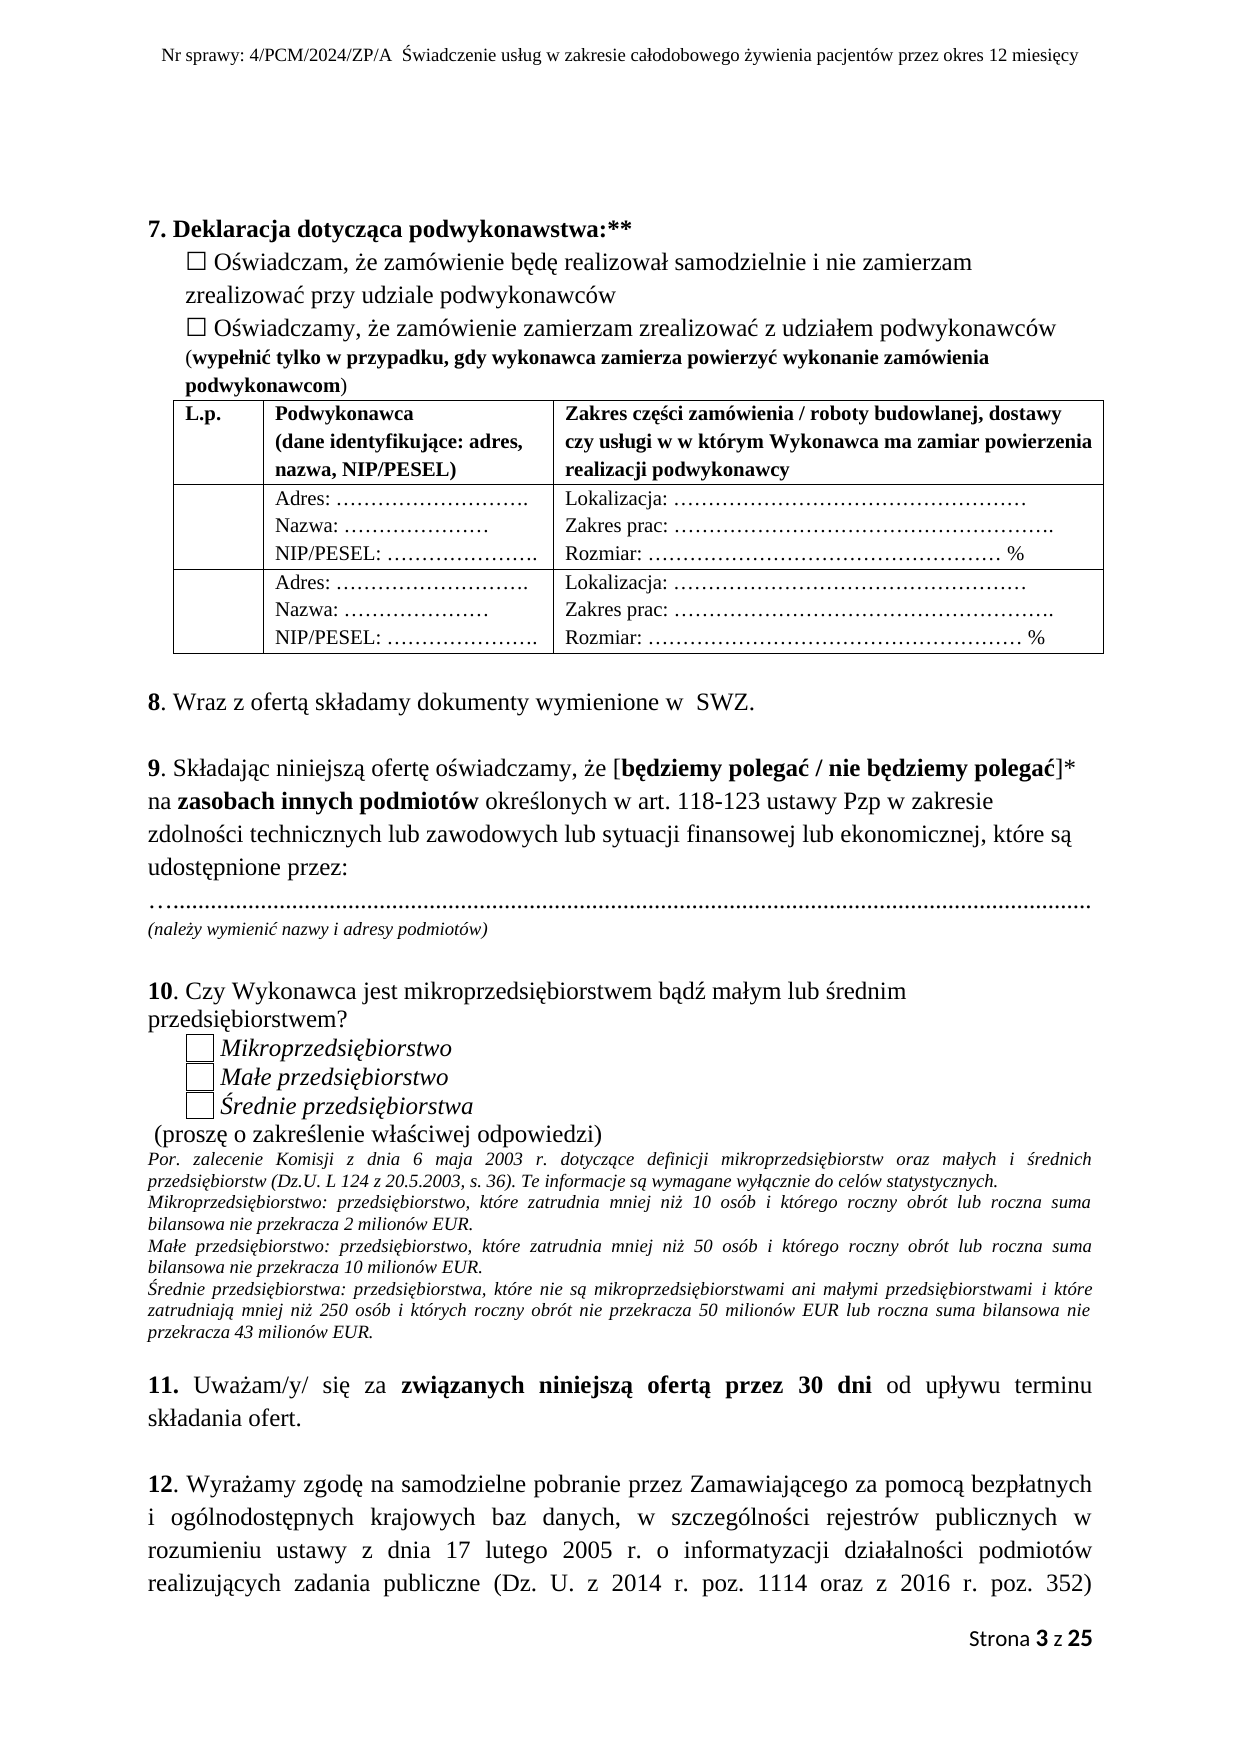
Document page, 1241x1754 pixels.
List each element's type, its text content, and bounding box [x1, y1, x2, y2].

text 11. Uważam/y/ się za związanych niniejszą ofertą przez 30 dni od upływu terminu składania ofert. [148, 1370, 1093, 1432]
text ☐ Oświadczam, że zamówienie będę realizował samodzielnie i nie zamierzam zrealizować przy udziale podwykonawców [185, 247, 1093, 308]
table_header Zakres części zamówienia / roboty budowlanej, dostawy czy usługi w w którym Wykonawca ma zamiar powierzenia realizacji podwykonawcy [554, 401, 1103, 484]
text Małe przedsiębiorstwo [148, 1062, 1093, 1091]
table_cell [174, 485, 263, 568]
text (należy wymienić nazwy i adresy podmiotów) [148, 918, 1093, 939]
text (proszę o zakreślenie właściwej odpowiedzi) [148, 1119, 1093, 1148]
text Por. zalecenie Komisji z dnia 6 maja 2003 r. dotyczące definicji mikroprzedsiębiorstw oraz małych i średnich przedsiębiorstw (Dz.U. L 124 z 20.5.2003, s. 36). Te informacje są wymagane wyłącznie do celów statystycznych. [148, 1148, 1093, 1191]
table_cell [174, 570, 263, 653]
text ☐ Oświadczamy, że zamówienie zamierzam zrealizować z udziałem podwykonawców (wypełnić tylko w przypadku, gdy wykonawca zamierza powierzyć wykonanie zamówienia podwykonawcom) [185, 313, 1093, 397]
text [148, 1469, 1093, 1597]
text Mikroprzedsiębiorstwo: przedsiębiorstwo, które zatrudnia mniej niż 10 osób i którego roczny obrót lub roczna suma bilansowa nie przekracza 2 milionów EUR. [148, 1191, 1093, 1234]
table_cell Adres: ………………………. Nazwa: ………………… NIP/PESEL: …………………. [264, 570, 553, 653]
text 10. Czy Wykonawca jest mikroprzedsiębiorstwem bądź małym lub średnim przedsiębiorstwem? [148, 976, 1093, 1033]
table_cell Lokalizacja: …………………………………………… Zakres prac: ………………………………………………. Rozmiar: ……………………………………………… % [554, 570, 1103, 653]
text Średnie przedsiębiorstwa: przedsiębiorstwa, które nie są mikroprzedsiębiorstwami ani małymi przedsiębiorstwami i które zatrudniają mniej niż 250 osób i których roczny obrót nie przekracza 50 milionów EUR lub roczna suma bilansowa nie przekracza 43 milionów EUR. [148, 1278, 1093, 1342]
text 9. Składając niniejszą ofertę oświadczamy, że [będziemy polegać / nie będziemy polegać]* na zasobach innych podmiotów określonych w art. 118-123 ustawy Pzp w zakresie zdolności technicznych lub zawodowych lub sytuacji finansowej lub ekonomicznej, które są udostępnione przez: [148, 753, 1093, 881]
text …................................................................................................................................................... [148, 885, 1093, 914]
text 7. Deklaracja dotycząca podwykonawstwa:** [148, 214, 1093, 242]
table_cell Adres: ………………………. Nazwa: ………………… NIP/PESEL: …………………. [264, 485, 553, 568]
text 8. Wraz z ofertą składamy dokumenty wymienione w SWZ. [148, 687, 1093, 716]
text Mikroprzedsiębiorstwo [148, 1033, 1093, 1062]
text Małe przedsiębiorstwo: przedsiębiorstwo, które zatrudnia mniej niż 50 osób i którego roczny obrót lub roczna suma bilansowa nie przekracza 10 milionów EUR. [148, 1234, 1093, 1278]
text Średnie przedsiębiorstwa [148, 1091, 1093, 1119]
table_cell Lokalizacja: …………………………………………… Zakres prac: ………………………………………………. Rozmiar: …………………………………………… % [554, 485, 1103, 568]
table_header Podwykonawca (dane identyfikujące: adres, nazwa, NIP/PESEL) [264, 401, 553, 484]
table_header L.p. [174, 401, 263, 484]
